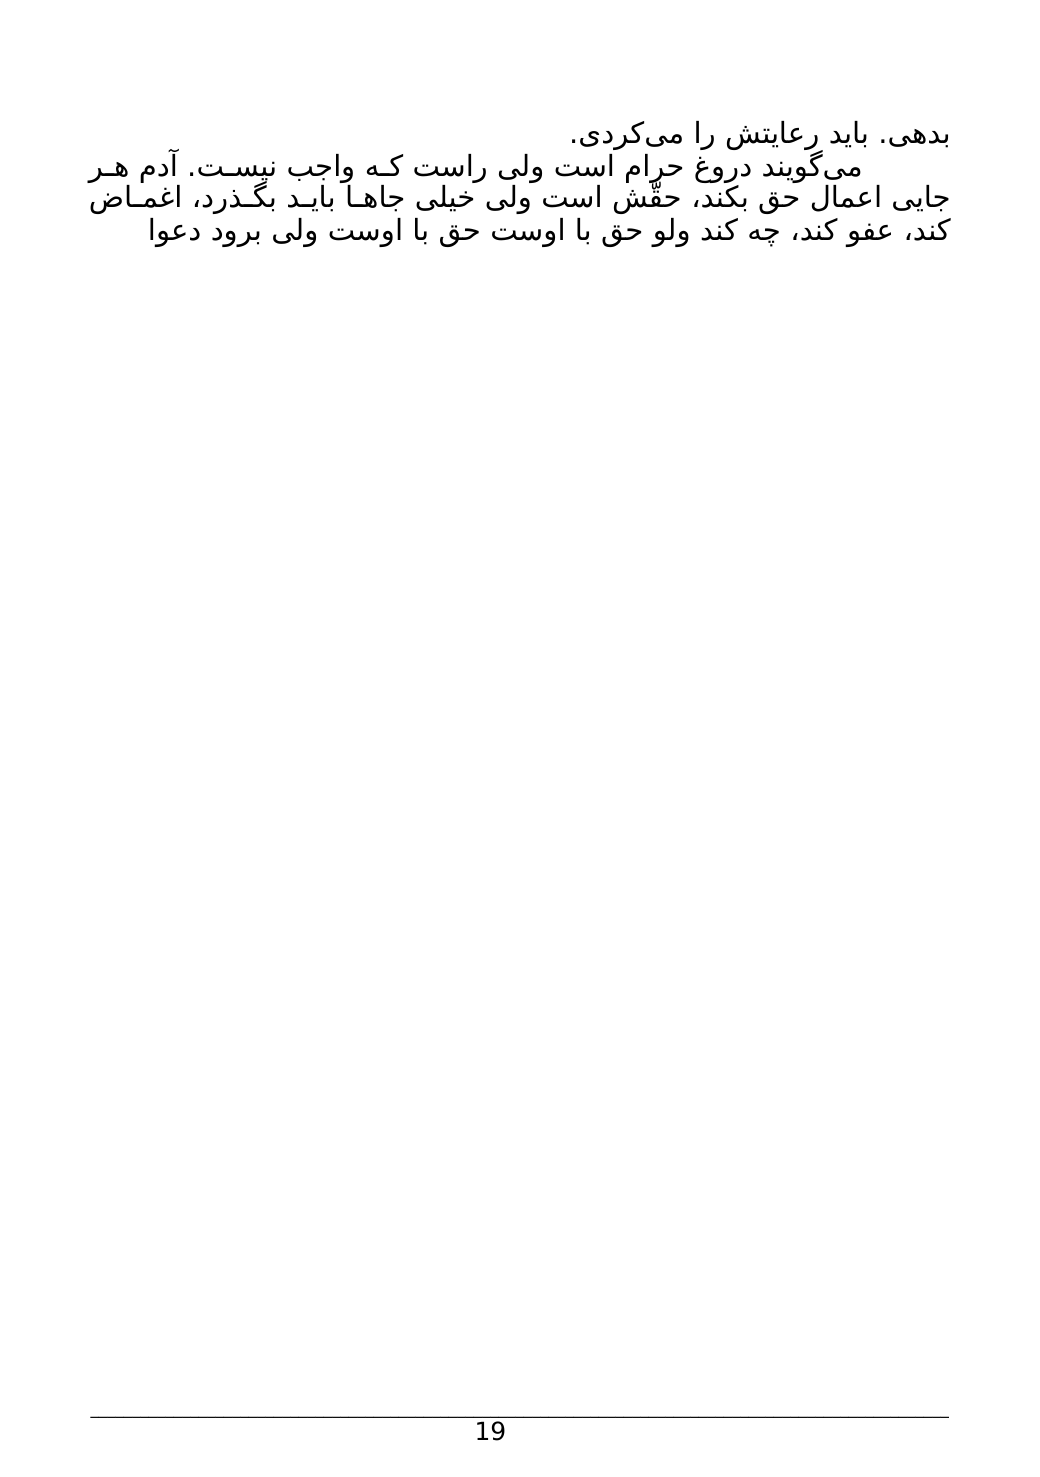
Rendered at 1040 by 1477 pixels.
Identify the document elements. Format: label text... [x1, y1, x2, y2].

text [89, 118, 951, 150]
text می‌گویند دروغ حرام است ولی راست كه واجب نیست. آدم هر جایی اعمال حق بكند، حقّش است ولی خیلی جاها باید بگذرد، اغماض كند، عفو كند، چه كند ولو حق با اوست حق با اوست ولی برود دعوا [89, 150, 951, 247]
